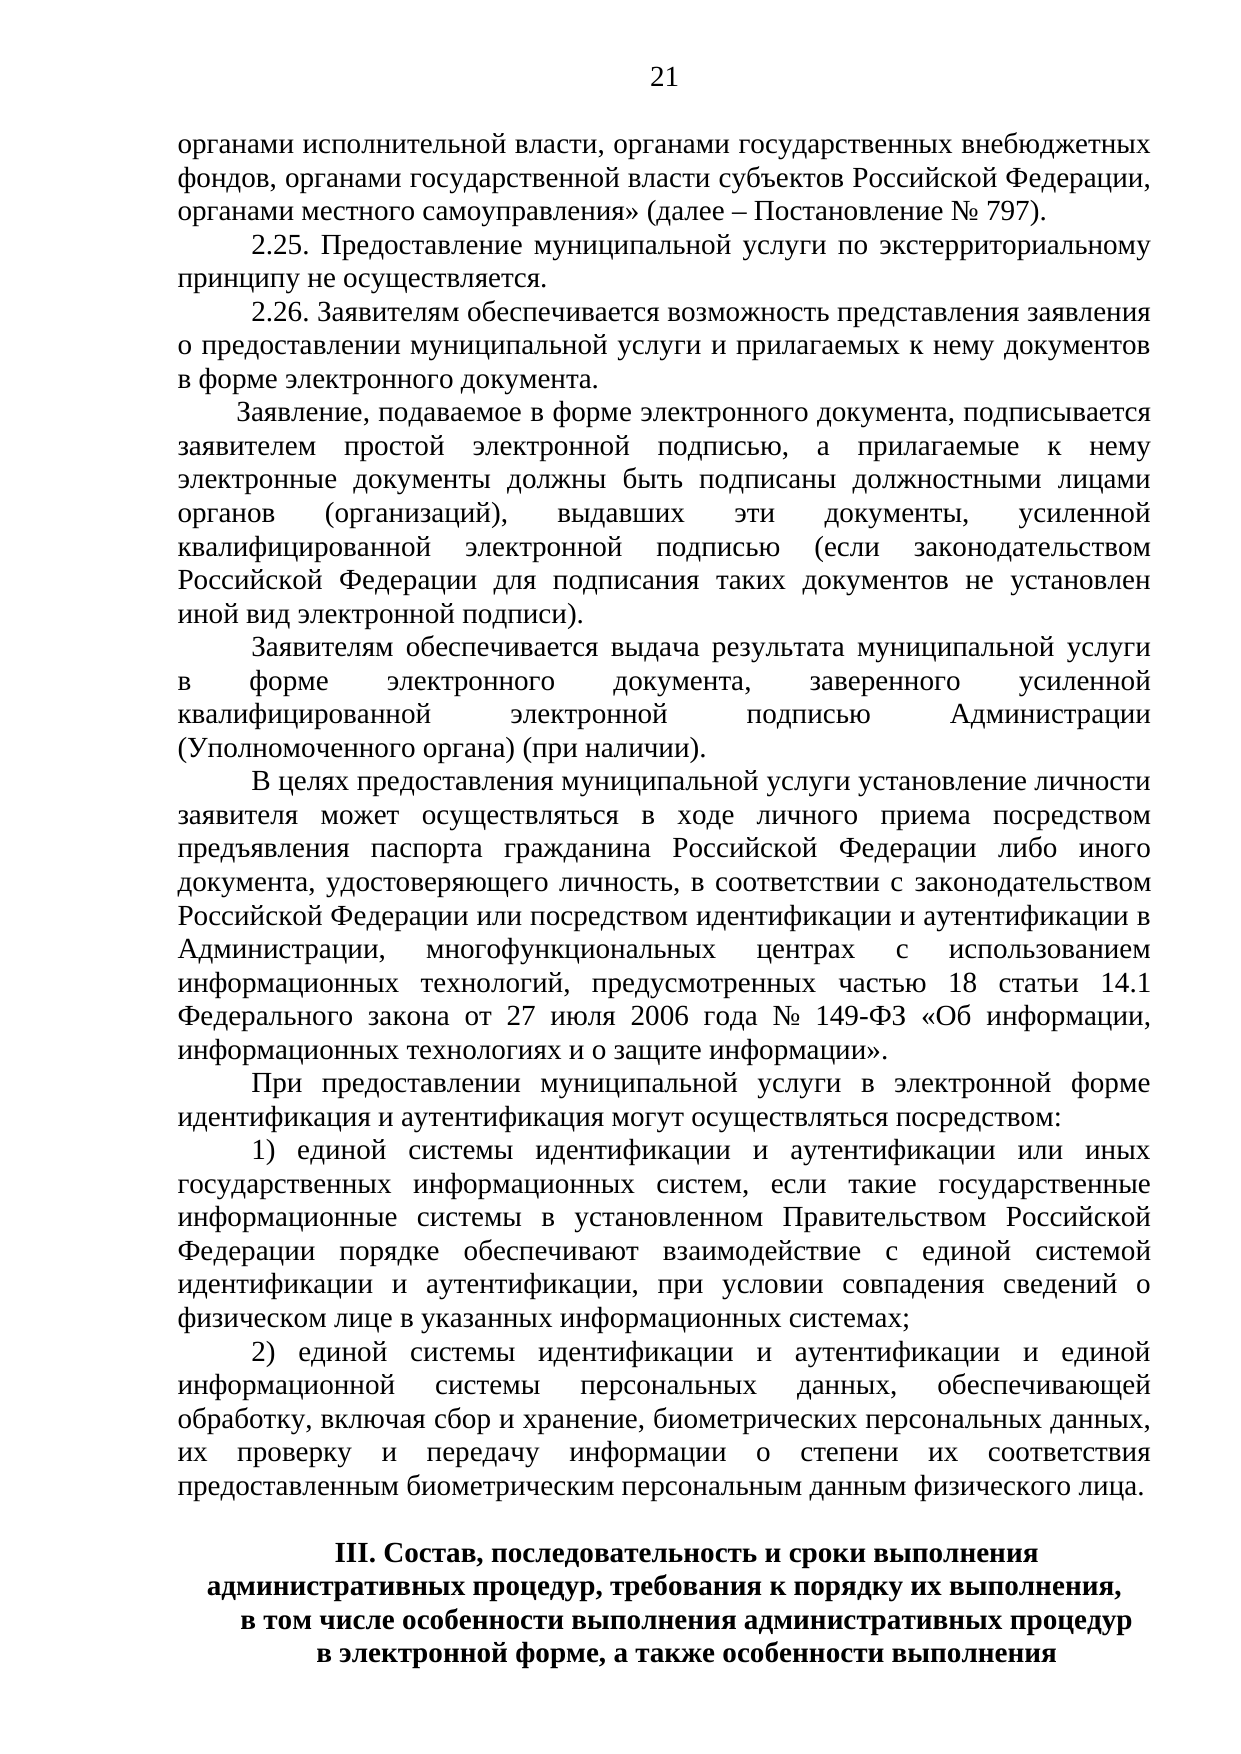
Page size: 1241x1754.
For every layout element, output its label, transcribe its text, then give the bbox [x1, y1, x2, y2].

text 2) единой системы идентификации и аутентификации и единой информационной системы персональных данных, обеспечивающей обработку, включая сбор и хранение, биометрических персональных данных, их проверку и передачу информации о степени их соответствия предоставленным биометрическим персональным данным физического лица. [177, 1334, 1152, 1501]
text 2.26. Заявителям обеспечивается возможность представления заявления о предоставлении муниципальной услуги и прилагаемых к нему документов в форме электронного документа. [177, 294, 1152, 394]
text При предоставлении муниципальной услуги в электронной форме идентификация и аутентификация могут осуществляться посредством: [177, 1065, 1152, 1132]
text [177, 1636, 1152, 1669]
text 2.25. Предоставление муниципальной услуги по экстерриториальному принципу не осуществляется. [177, 227, 1152, 294]
text Заявителям обеспечивается выдача результата муниципальной услуги в форме электронного документа, заверенного усиленной квалифицированной электронной подписью Администрации (Уполномоченного органа) (при наличии). [177, 629, 1152, 763]
text в том числе особенности выполнения административных процедур [177, 1602, 1152, 1636]
text Заявление, подаваемое в форме электронного документа, подписывается заявителем простой электронной подписью, а прилагаемые к нему электронные документы должны быть подписаны должностными лицами органов (организаций), выдавших эти документы, усиленной квалифицированной электронной подписью (если законодательством Российской Федерации для подписания таких документов не установлен иной вид электронной подписи). [177, 394, 1152, 629]
text III. Состав, последовательность и сроки выполнения административных процедур, требования к порядку их выполнения, [177, 1535, 1152, 1602]
text 1) единой системы идентификации и аутентификации или иных государственных информационных систем, если такие государственные информационные системы в установленном Правительством Российской Федерации порядке обеспечивают взаимодействие с единой системой идентификации и аутентификации, при условии совпадения сведений о физическом лице в указанных информационных системах; [177, 1132, 1152, 1334]
text В целях предоставления муниципальной услуги установление личности заявителя может осуществляться в ходе личного приема посредством предъявления паспорта гражданина Российской Федерации либо иного документа, удостоверяющего личность, в соответствии с законодательством Российской Федерации или посредством идентификации и аутентификации в Администрации, многофункциональных центрах с использованием информационных технологий, предусмотренных частью 18 статьи 14.1 Федерального закона от 27 июля 2006 года № 149-ФЗ «Об информации, информационных технологиях и о защите информации». [177, 763, 1152, 1065]
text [177, 126, 1152, 227]
